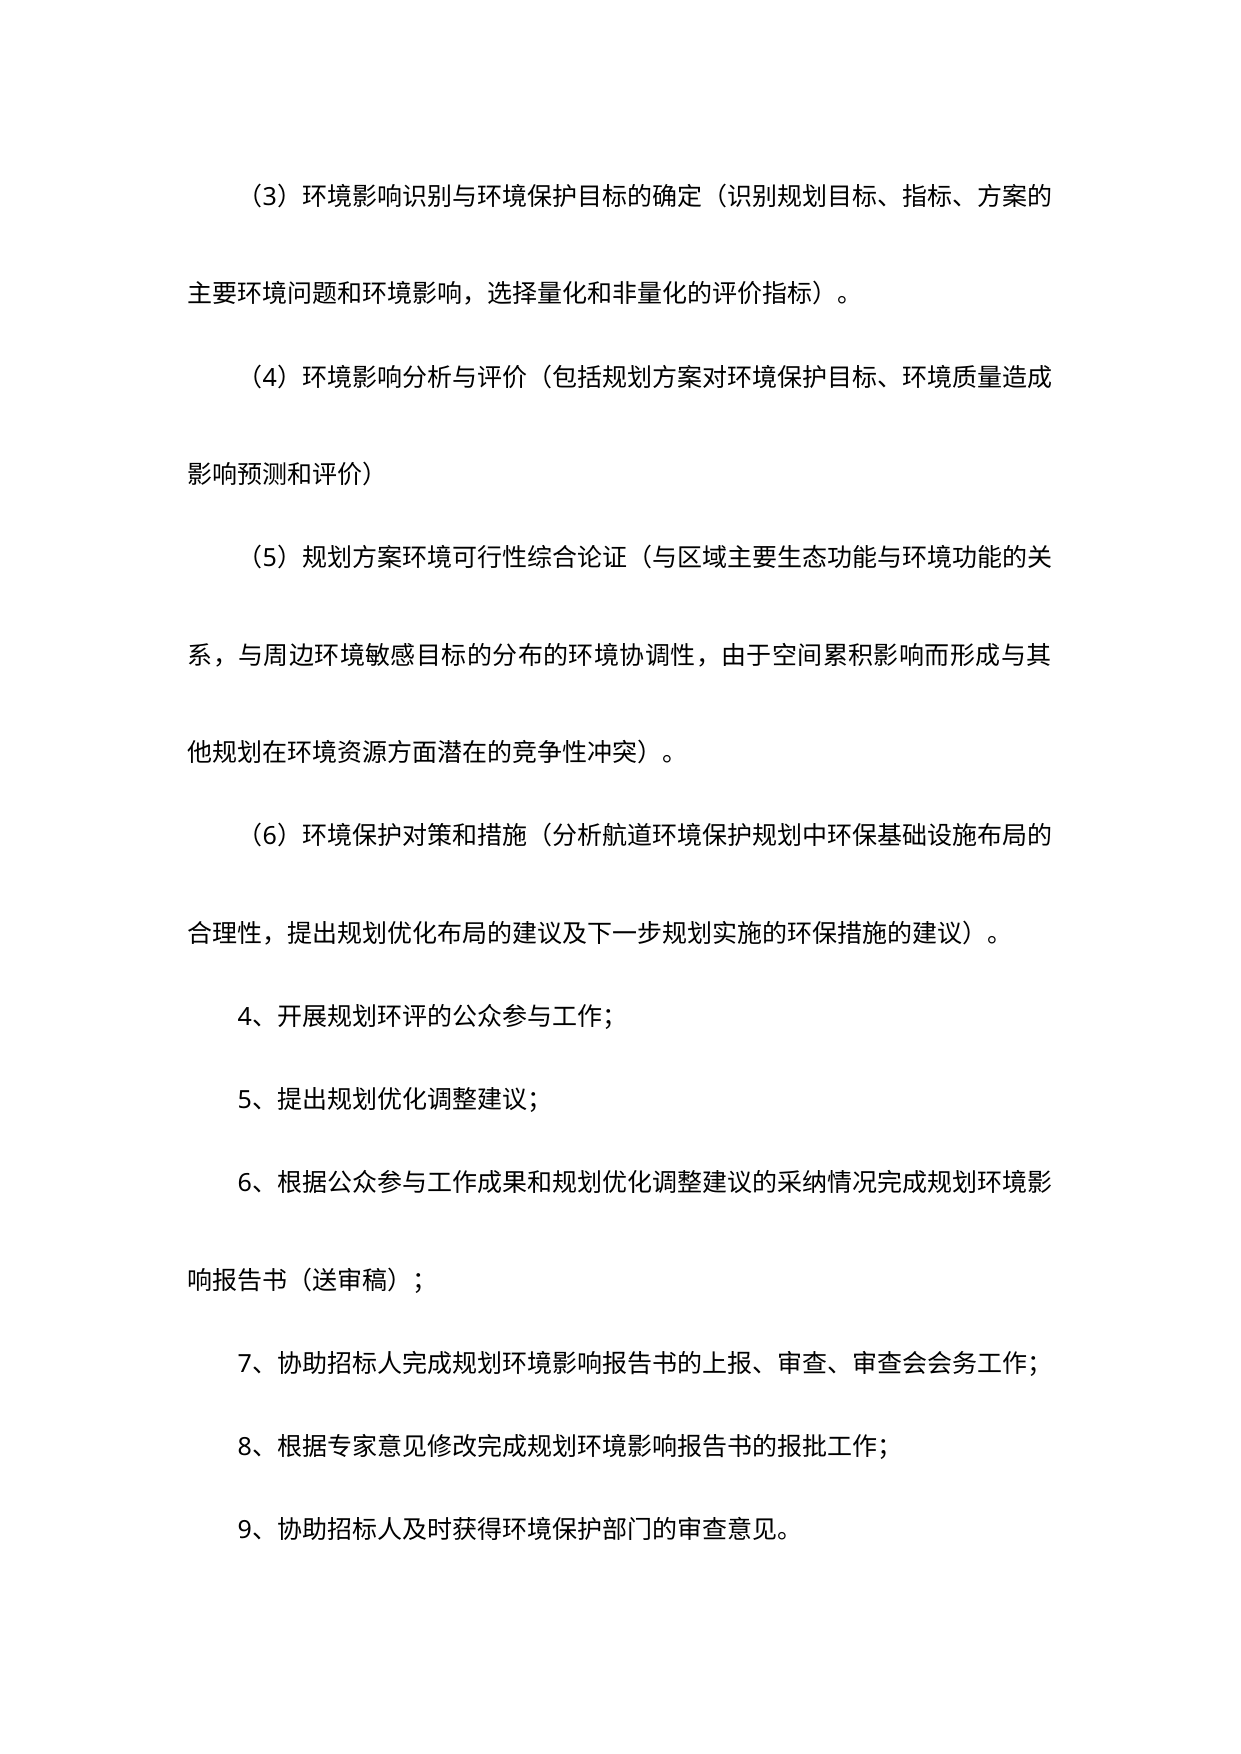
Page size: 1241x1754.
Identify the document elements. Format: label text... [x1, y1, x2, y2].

text （3）环境影响识别与环境保护目标的确定（识别规划目标、指标、方案的主要环境问题和环境影响，选择量化和非量化的评价指标）。 [187, 162, 1053, 324]
text （5）规划方案环境可行性综合论证（与区域主要生态功能与环境功能的关系，与周边环境敏感目标的分布的环境协调性，由于空间累积影响而形成与其他规划在环境资源方面潜在的竞争性冲突）。 [187, 523, 1053, 783]
text 5、提出规划优化调整建议； [187, 1065, 1053, 1130]
text （4）环境影响分析与评价（包括规划方案对环境保护目标、环境质量造成影响预测和评价） [187, 343, 1053, 505]
text 7、协助招标人完成规划环境影响报告书的上报、审查、审查会会务工作； [187, 1329, 1053, 1394]
text 4、开展规划环评的公众参与工作； [187, 982, 1053, 1047]
text 8、根据专家意见修改完成规划环境影响报告书的报批工作； [187, 1412, 1053, 1477]
text 9、协助招标人及时获得环境保护部门的审查意见。 [187, 1495, 1053, 1560]
text 6、根据公众参与工作成果和规划优化调整建议的采纳情况完成规划环境影响报告书（送审稿）； [187, 1148, 1053, 1311]
text （6）环境保护对策和措施（分析航道环境保护规划中环保基础设施布局的合理性，提出规划优化布局的建议及下一步规划实施的环保措施的建议）。 [187, 801, 1053, 964]
